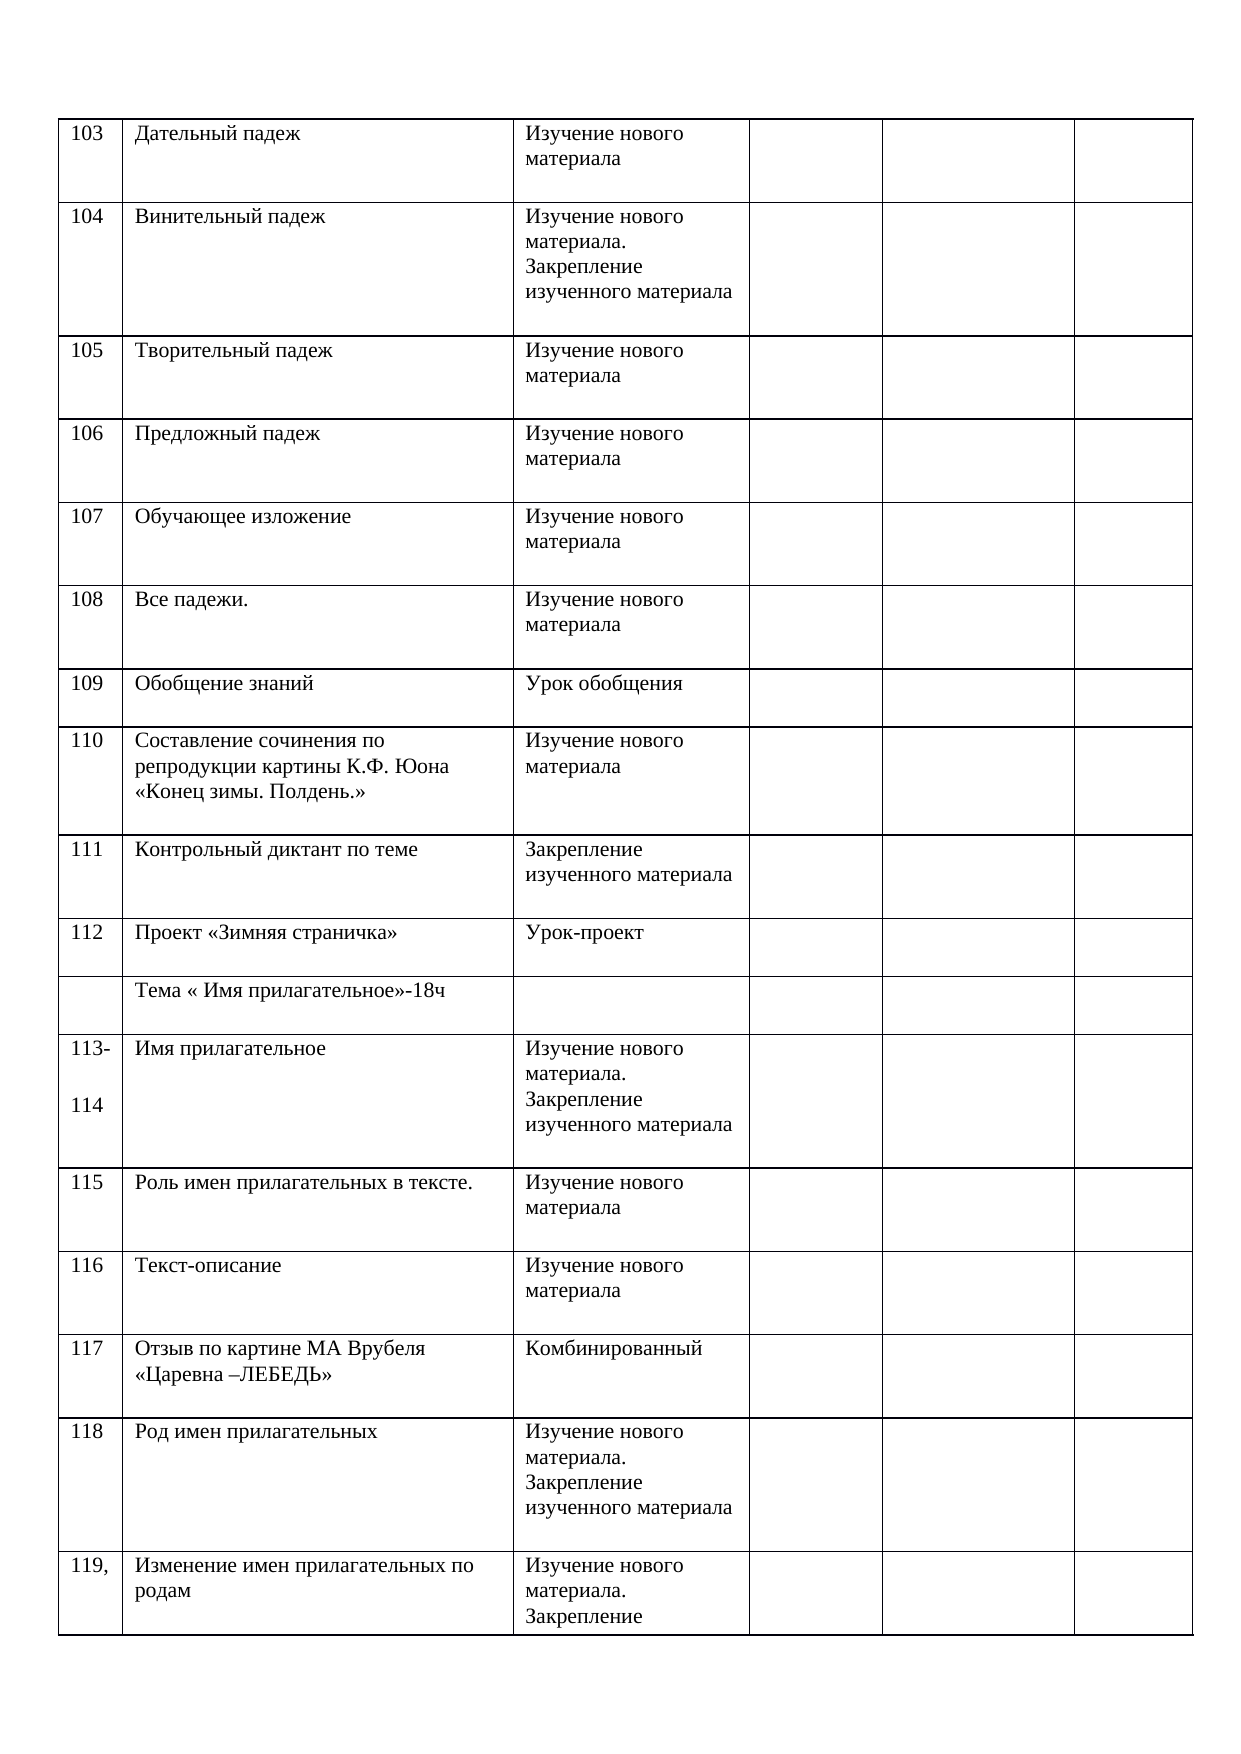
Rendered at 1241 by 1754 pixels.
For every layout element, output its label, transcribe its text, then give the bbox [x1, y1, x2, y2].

table_cell [1075, 1419, 1192, 1551]
table_cell [59, 977, 122, 1034]
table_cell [123, 1552, 513, 1634]
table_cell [514, 1419, 749, 1551]
table_cell [1075, 1552, 1192, 1634]
table_cell [883, 728, 1074, 834]
table_cell 111 [59, 836, 122, 918]
table_cell [750, 919, 882, 976]
table_cell [1075, 203, 1192, 335]
table_cell [750, 503, 882, 585]
table_cell Изучение нового материала. Закрепление изученного материала [514, 203, 749, 335]
table_cell [1075, 728, 1192, 834]
table_cell [883, 1035, 1074, 1167]
table_cell Комбинированный [514, 1335, 749, 1417]
table_cell Дательный падеж [123, 120, 513, 201]
table_cell [883, 836, 1074, 918]
table_cell 115 [59, 1169, 122, 1251]
table_cell [883, 977, 1074, 1034]
table_cell [750, 670, 882, 726]
table_cell [750, 203, 882, 335]
table_cell Изучение нового материала [514, 337, 749, 418]
table_cell [883, 1252, 1074, 1334]
table_cell [1075, 337, 1192, 418]
table_cell [883, 203, 1074, 335]
table_cell Отзыв по картине МА Врубеля «Царевна –ЛЕБЕДЬ» [123, 1335, 513, 1417]
table_cell [1075, 503, 1192, 585]
table_cell [883, 1335, 1074, 1417]
table_cell [750, 1419, 882, 1551]
table_cell Обобщение знаний [123, 670, 513, 726]
table_cell Изучение нового материала [514, 1169, 749, 1251]
table_cell [1075, 120, 1192, 201]
table_cell 112 [59, 919, 122, 976]
table_cell Род имен прилагательных [123, 1419, 513, 1551]
table_cell Предложный падеж [123, 420, 513, 501]
table_cell [883, 120, 1074, 201]
table_cell [1075, 1035, 1192, 1167]
table_cell Проект «Зимняя страничка» [123, 919, 513, 976]
table_cell [1075, 836, 1192, 918]
table_cell 104 [59, 203, 122, 335]
table_cell Изучение нового материала [514, 728, 749, 834]
table_cell Роль имен прилагательных в тексте. [123, 1169, 513, 1251]
table_cell Имя прилагательное [123, 1035, 513, 1167]
table_cell Изучение нового материала [514, 503, 749, 585]
table_cell 113- 114 [59, 1035, 122, 1167]
table_cell Контрольный диктант по теме [123, 836, 513, 918]
table_cell [750, 1169, 882, 1251]
table_cell [883, 586, 1074, 668]
table_cell 110 [59, 728, 122, 834]
table_cell [1075, 919, 1192, 976]
table_cell 106 [59, 420, 122, 501]
table_cell [750, 836, 882, 918]
table_cell 103 [59, 120, 122, 201]
table_cell 117 [59, 1335, 122, 1417]
table_cell Урок-проект [514, 919, 749, 976]
table_cell [1075, 586, 1192, 668]
table_cell [750, 586, 882, 668]
table_cell [883, 337, 1074, 418]
table_cell [750, 1252, 882, 1334]
table_cell [883, 670, 1074, 726]
table_cell [883, 1552, 1074, 1634]
table_cell [750, 120, 882, 201]
table_cell Изучение нового материала. Закрепление изученного материала [514, 1035, 749, 1167]
table_cell [1075, 670, 1192, 726]
table_cell [750, 728, 882, 834]
table_cell [750, 977, 882, 1034]
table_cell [514, 120, 749, 201]
table_cell [883, 420, 1074, 501]
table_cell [514, 1552, 749, 1634]
table_cell [750, 1552, 882, 1634]
table_cell [1075, 1169, 1192, 1251]
table_cell [883, 1169, 1074, 1251]
table_cell 119, 120 [59, 1552, 122, 1634]
table_cell [514, 977, 749, 1034]
table_cell [883, 919, 1074, 976]
table_cell [883, 1419, 1074, 1551]
table_cell Изучение нового материала [514, 586, 749, 668]
table_cell Все падежи. [123, 586, 513, 668]
table_cell Закрепление изученного материала [514, 836, 749, 918]
table_cell [1075, 420, 1192, 501]
table_cell Изучение нового материала [514, 420, 749, 501]
table_cell 105 [59, 337, 122, 418]
table_cell Изучение нового материала [514, 1252, 749, 1334]
table_cell Тема « Имя прилагательное»-18ч [123, 977, 513, 1034]
table_cell Текст-описание [123, 1252, 513, 1334]
table_cell [1075, 1252, 1192, 1334]
table_cell [1075, 1335, 1192, 1417]
table_cell [883, 503, 1074, 585]
table_cell [750, 337, 882, 418]
table_cell 116 [59, 1252, 122, 1334]
table_cell [1075, 977, 1192, 1034]
table_cell Обучающее изложение [123, 503, 513, 585]
table_cell Составление сочинения по репродукции картины К.Ф. Юона «Конец зимы. Полдень.» [123, 728, 513, 834]
table_cell Урок обобщения [514, 670, 749, 726]
table_cell 118 [59, 1419, 122, 1551]
table_cell Винительный падеж [123, 203, 513, 335]
table_cell Творительный падеж [123, 337, 513, 418]
table_cell [750, 420, 882, 501]
table_cell 108 [59, 586, 122, 668]
table_cell 107 [59, 503, 122, 585]
table_cell [750, 1335, 882, 1417]
table_cell 109 [59, 670, 122, 726]
table_cell [750, 1035, 882, 1167]
